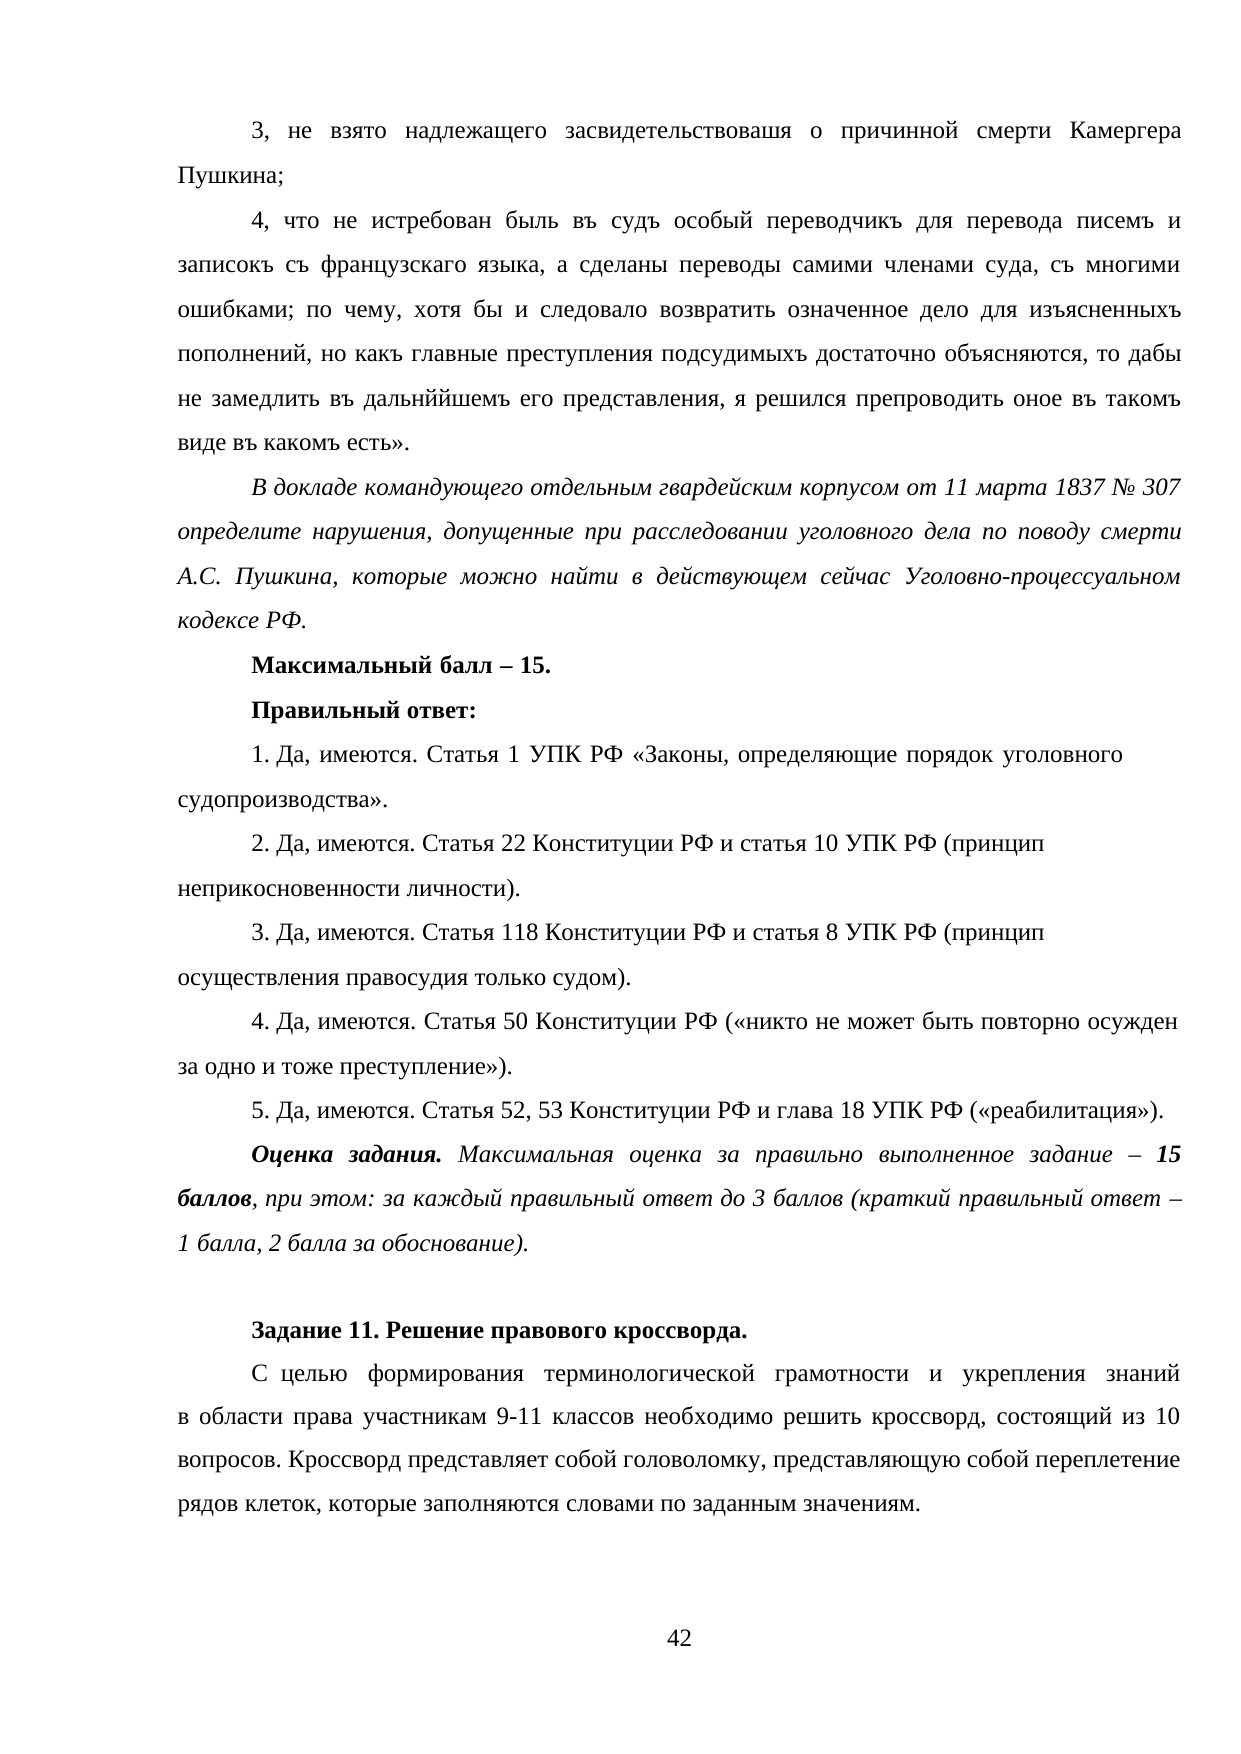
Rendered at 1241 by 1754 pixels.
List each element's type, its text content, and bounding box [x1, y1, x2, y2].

subtitle Максимальный балл – 15. Правильный ответ: [251, 650, 583, 723]
text В докладе командующего отдельным гвардейским корпусом от 11 марта 1837 № 307 определите нарушения, допущенные при расследовании уголовного дела по поводу смерти А.С. Пушкина, которые можно найти в действующем сейчас Уголовно-процессуальном кодексе РФ. [177, 472, 1182, 634]
text 3, не взято надлежащего засвидетельствовашя о причинной смерти Камергера Пушкина; [177, 115, 1181, 189]
list Да, имеются. Статья 118 Конституции РФ и статья 8 УПК РФ (принцип осуществления правосудия только судом). [177, 917, 1182, 991]
text 4, что не истребован быль въ судъ особый переводчикъ для перевода писемъ и записокъ съ французскаго языка, а сделаны переводы самими членами суда, съ многими ошибками; по чему, хотя бы и следовало возвратить означенное дело для изъясненныхъ пополнений, но какъ главные преступления подсудимыхъ достаточно объясняются, то дабы не замедлить въ дальнййшемъ его представления, я решился препроводить оное въ такомъ виде въ какомъ есть». [177, 205, 1182, 456]
subtitle Задание 11. Решение правового кроссворда. [251, 1316, 1196, 1344]
text С целью формирования терминологической грамотности и укрепления знаний в области права участникам 9-11 классов необходимо решить кроссворд, состоящий из 10 вопросов. Кроссворд представляет собой головоломку, представляющую собой переплетение рядов клеток, которые заполняются словами по заданным значениям. [177, 1358, 1181, 1516]
list Да, имеются. Статья 52, 53 Конституции РФ и глава 18 УПК РФ («реабилитация»). [251, 1095, 1196, 1124]
text Оценка задания. Максимальная оценка за правильно выполненное задание – 15 баллов, при этом: за каждый правильный ответ до 3 баллов (краткий правильный ответ – 1 балла, 2 балла за обоснование). [177, 1139, 1182, 1257]
list Да, имеются. Статья 50 Конституции РФ («никто не может быть повторно осужден за одно и тоже преступление»). [177, 1006, 1180, 1079]
list Да, имеются. Статья 1 УПК РФ «Законы, определяющие порядок уголовного судопроизводства». [177, 739, 1181, 813]
list Да, имеются. Статья 22 Конституции РФ и статья 10 УПК РФ (принцип неприкосновенности личности). [177, 828, 1181, 902]
